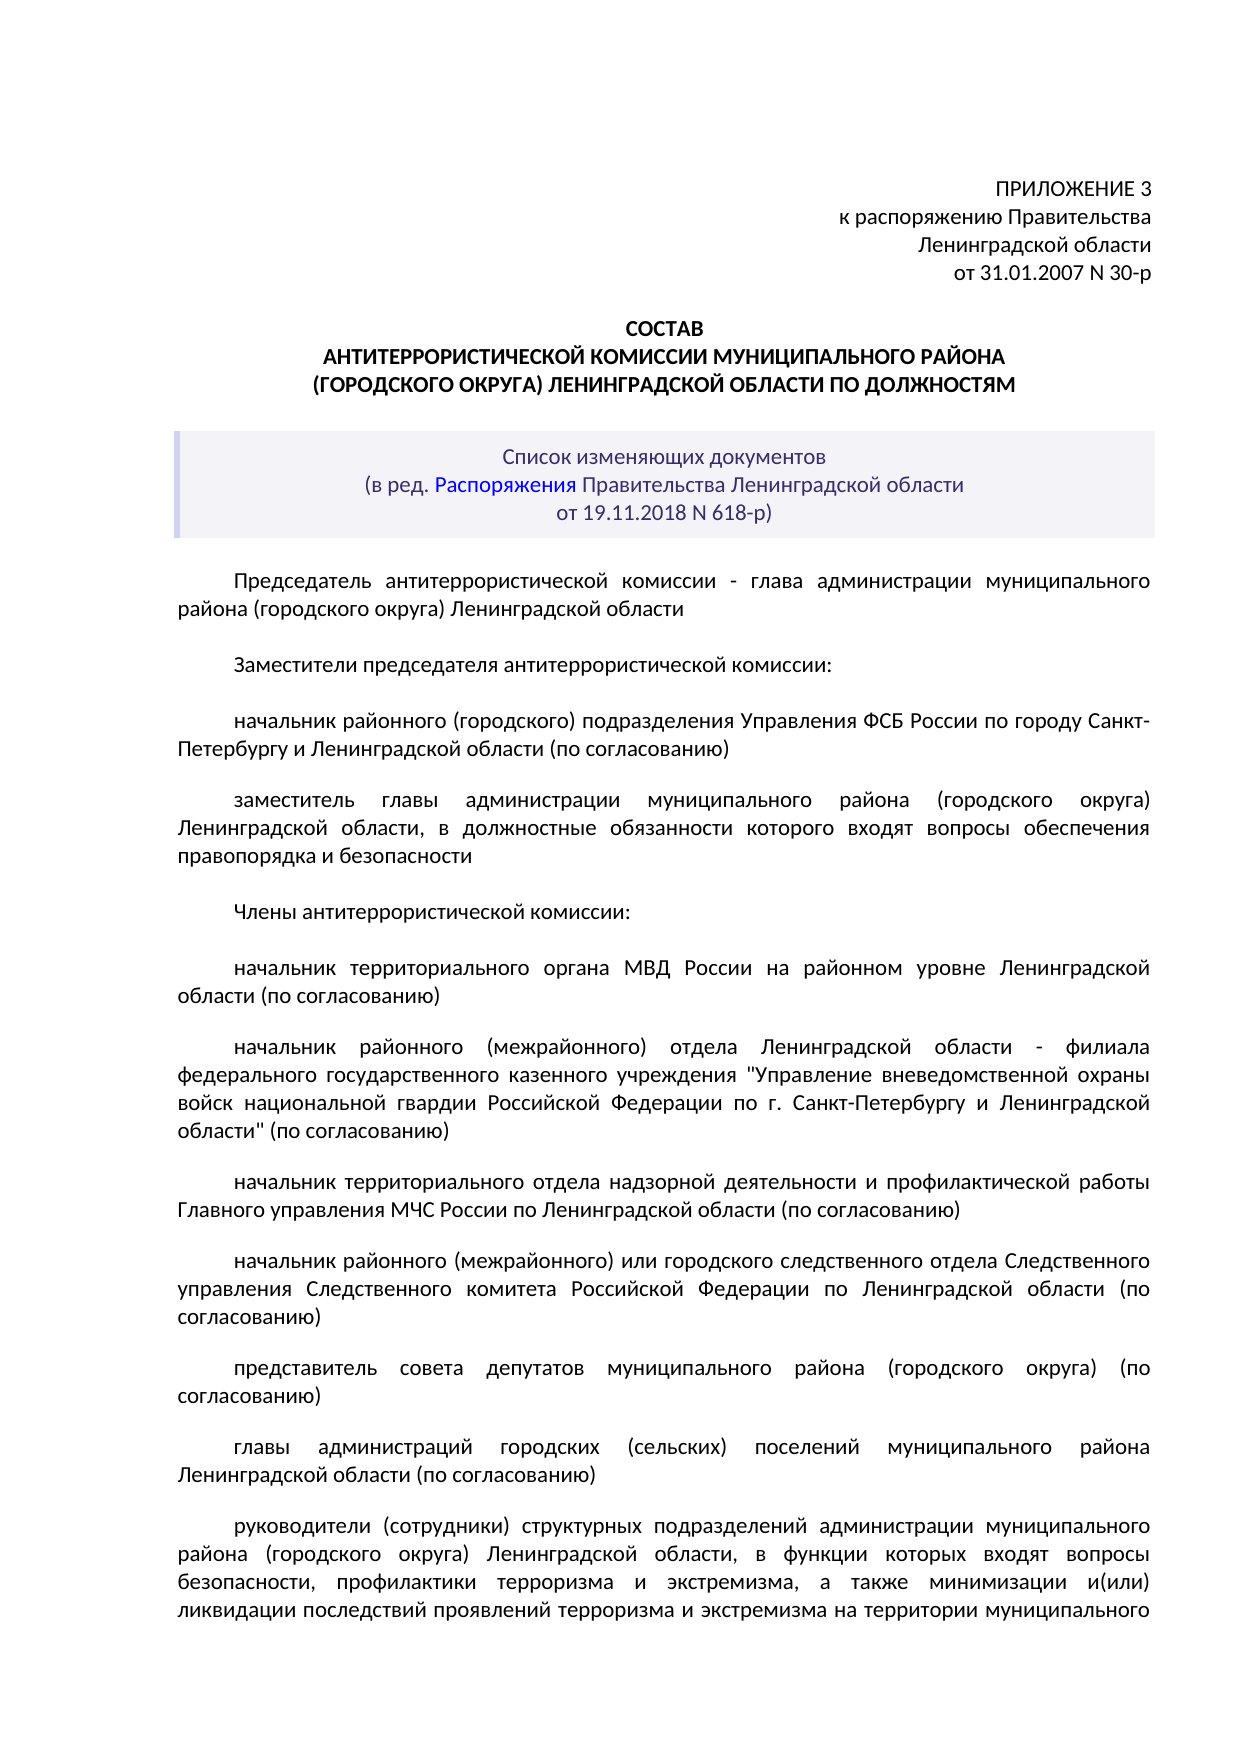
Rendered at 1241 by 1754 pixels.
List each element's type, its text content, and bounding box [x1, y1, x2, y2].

table_header Список изменяющих документов (в ред. Распоряжения Правительства Ленинградской области от 19.11.2018 N 618-р) [180, 431, 1149, 538]
text к распоряжению Правительства [177, 202, 1152, 230]
text начальник территориального отдела надзорной деятельности и профилактической работы Главного управления МЧС России по Ленинградской области (по согласованию) [177, 1167, 1152, 1223]
text начальник районного (городского) подразделения Управления ФСБ России по городу Санкт-Петербургу и Ленинградской области (по согласованию) [177, 706, 1152, 762]
text представитель совета депутатов муниципального района (городского округа) (по согласованию) [177, 1353, 1152, 1409]
text Члены антитеррористической комиссии: [177, 897, 1152, 925]
text Заместители председателя антитеррористической комиссии: [177, 650, 1152, 678]
text начальник районного (межрайонного) или городского следственного отдела Следственного управления Следственного комитета Российской Федерации по Ленинградской области (по согласованию) [177, 1246, 1152, 1330]
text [177, 1511, 1152, 1623]
text от 31.01.2007 N 30-р [177, 258, 1152, 286]
title АНТИТЕРРОРИСТИЧЕСКОЙ КОМИССИИ МУНИЦИПАЛЬНОГО РАЙОНА [177, 342, 1152, 370]
text начальник территориального органа МВД России на районном уровне Ленинградской области (по согласованию) [177, 953, 1152, 1009]
title СОСТАВ [177, 314, 1152, 342]
text главы администраций городских (сельских) поселений муниципального района Ленинградской области (по согласованию) [177, 1432, 1152, 1488]
text ПРИЛОЖЕНИЕ 3 [177, 174, 1152, 202]
text начальник районного (межрайонного) отдела Ленинградской области - филиала федерального государственного казенного учреждения "Управление вневедомственной охраны войск национальной гвардии Российской Федерации по г. Санкт-Петербургу и Ленинградской области" (по согласованию) [177, 1032, 1152, 1144]
text Ленинградской области [177, 230, 1152, 258]
title (ГОРОДСКОГО ОКРУГА) ЛЕНИНГРАДСКОЙ ОБЛАСТИ ПО ДОЛЖНОСТЯМ [177, 370, 1152, 398]
text Председатель антитеррористической комиссии - глава администрации муниципального района (городского округа) Ленинградской области [177, 566, 1152, 622]
text заместитель главы администрации муниципального района (городского округа) Ленинградской области, в должностные обязанности которого входят вопросы обеспечения правопорядка и безопасности [177, 785, 1152, 869]
